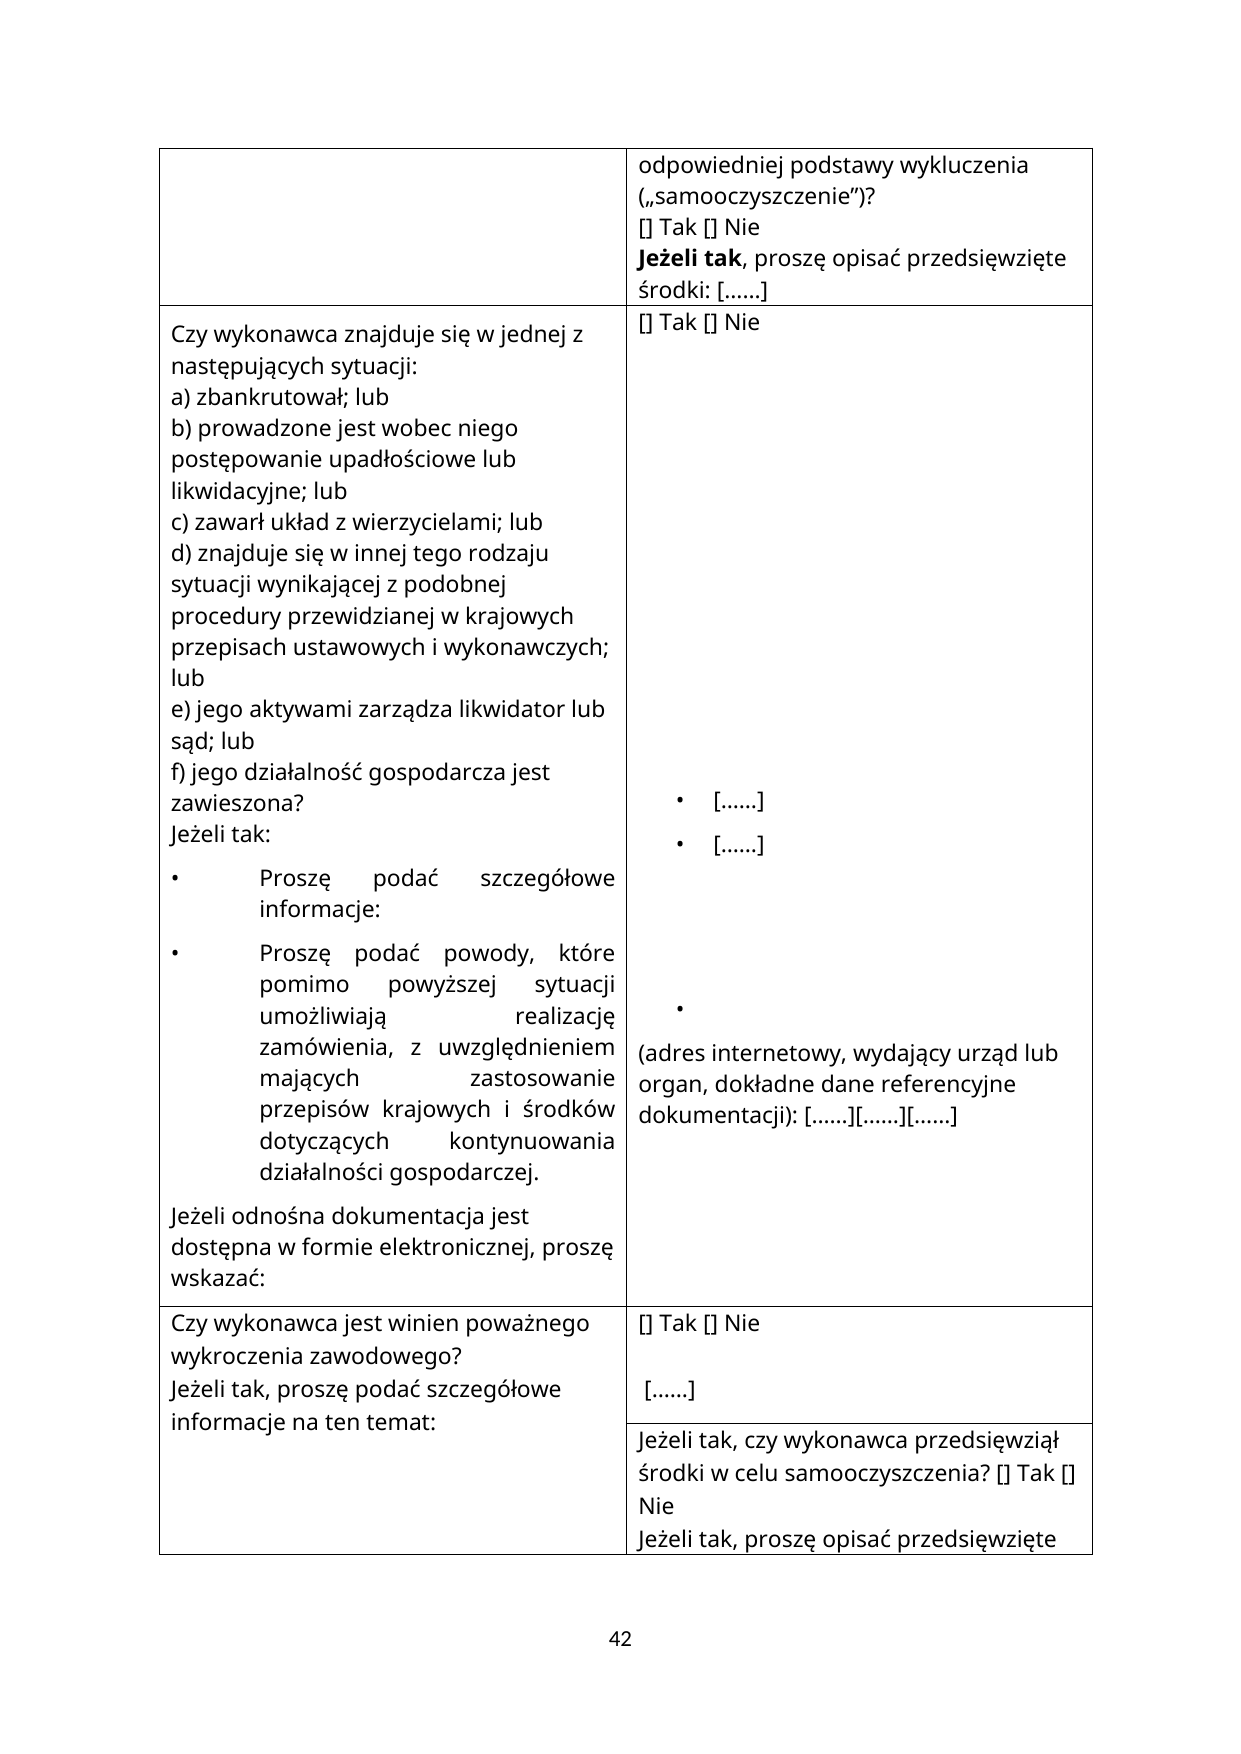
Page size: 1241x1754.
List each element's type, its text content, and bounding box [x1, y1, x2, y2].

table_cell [627, 1424, 1092, 1554]
table_cell [] Tak [] Nie [……] [627, 1307, 1092, 1423]
table_cell [] Tak [] Nie [……] [……] (adres internetowy, wydający urząd lub organ, dokładne dane referencyjne dokumentacji): [……][……][……] [627, 306, 1092, 1306]
table_cell Czy wykonawca jest winien poważnego wykroczenia zawodowego? Jeżeli tak, proszę podać szczegółowe informacje na ten temat: [160, 1307, 626, 1554]
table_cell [627, 149, 1092, 305]
table_cell Czy wykonawca znajduje się w jednej z następujących sytuacji: a) zbankrutował; lub b) prowadzone jest wobec niego postępowanie upadłościowe lub likwidacyjne; lub c) zawarł układ z wierzycielami; lub d) znajduje się w innej tego rodzaju sytuacji wynikającej z podobnej procedury przewidzianej w krajowych przepisach ustawowych i wykonawczych; lub e) jego aktywami zarządza likwidator lub sąd; lub f) jego działalność gospodarcza jest zawieszona? Jeżeli tak: Proszę podać szczegółowe informacje: Proszę podać powody, które pomimo powyższej sytuacji umożliwiają realizację zamówienia, z uwzględnieniem mających zastosowanie przepisów krajowych i środków dotyczących kontynuowania działalności gospodarczej. Jeżeli odnośna dokumentacja jest dostępna w formie elektronicznej, proszę wskazać: [160, 306, 626, 1306]
